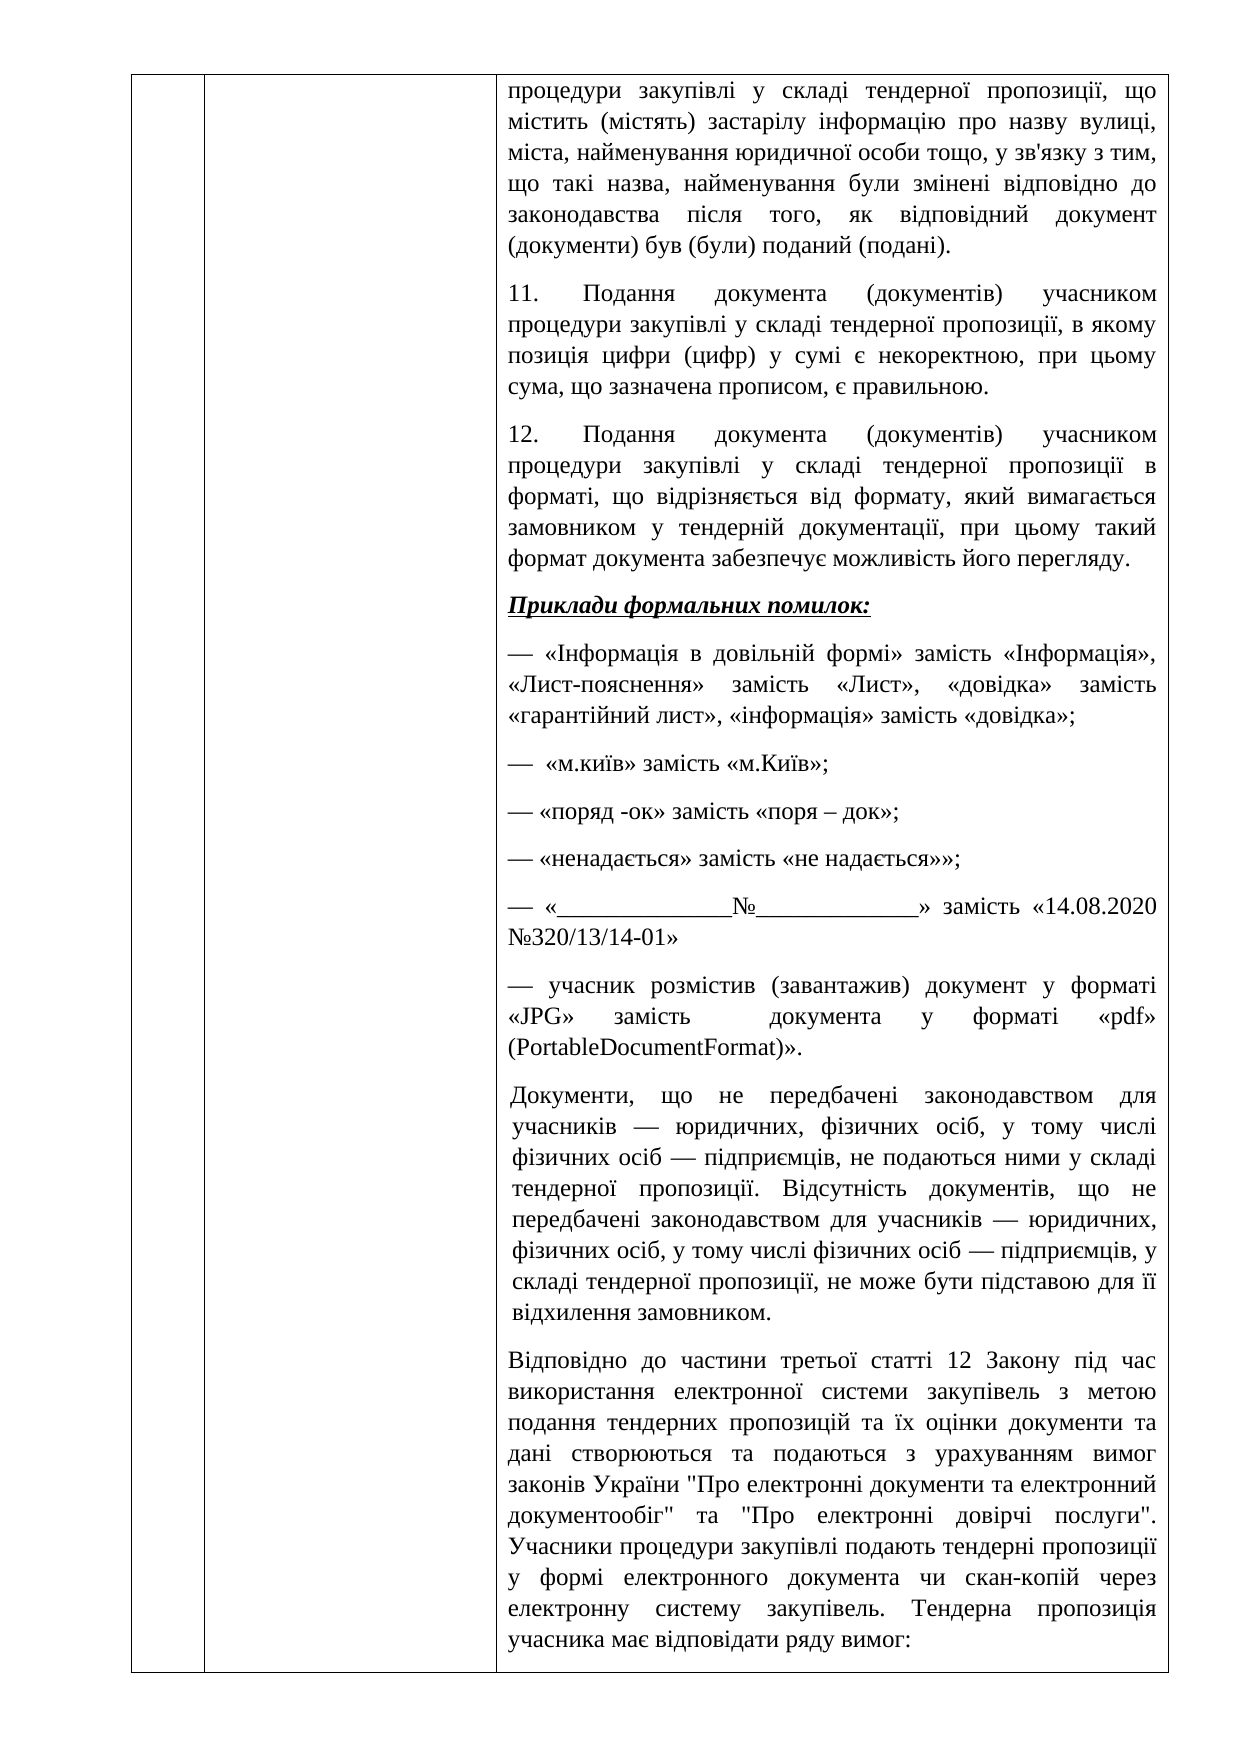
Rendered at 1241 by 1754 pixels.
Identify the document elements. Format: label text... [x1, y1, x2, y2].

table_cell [205, 75, 496, 1672]
table_cell 1 [132, 75, 204, 1672]
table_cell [497, 75, 1168, 1672]
